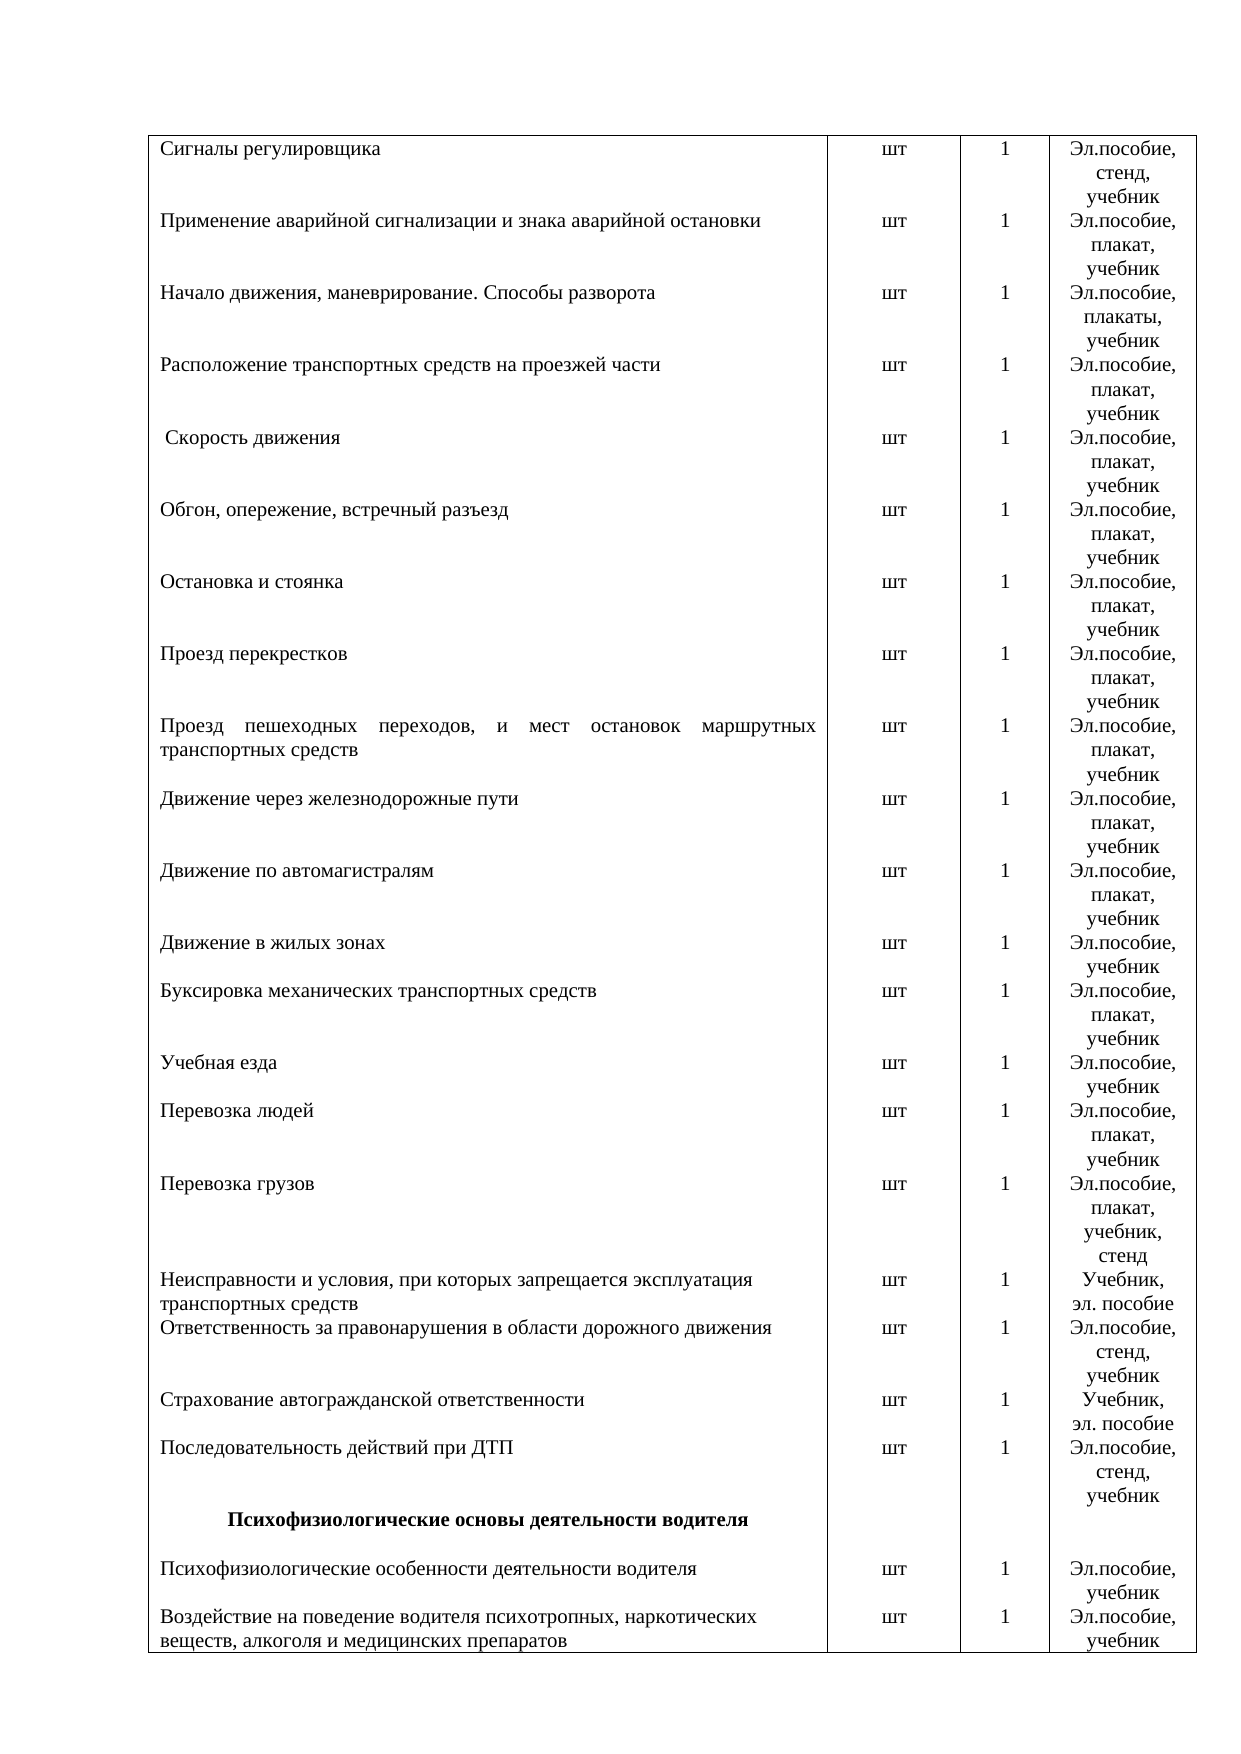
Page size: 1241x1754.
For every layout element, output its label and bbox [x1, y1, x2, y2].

table_cell [149, 136, 827, 1652]
table_cell [961, 136, 1049, 1652]
table_cell [828, 136, 960, 1652]
table_cell [1050, 136, 1196, 1652]
